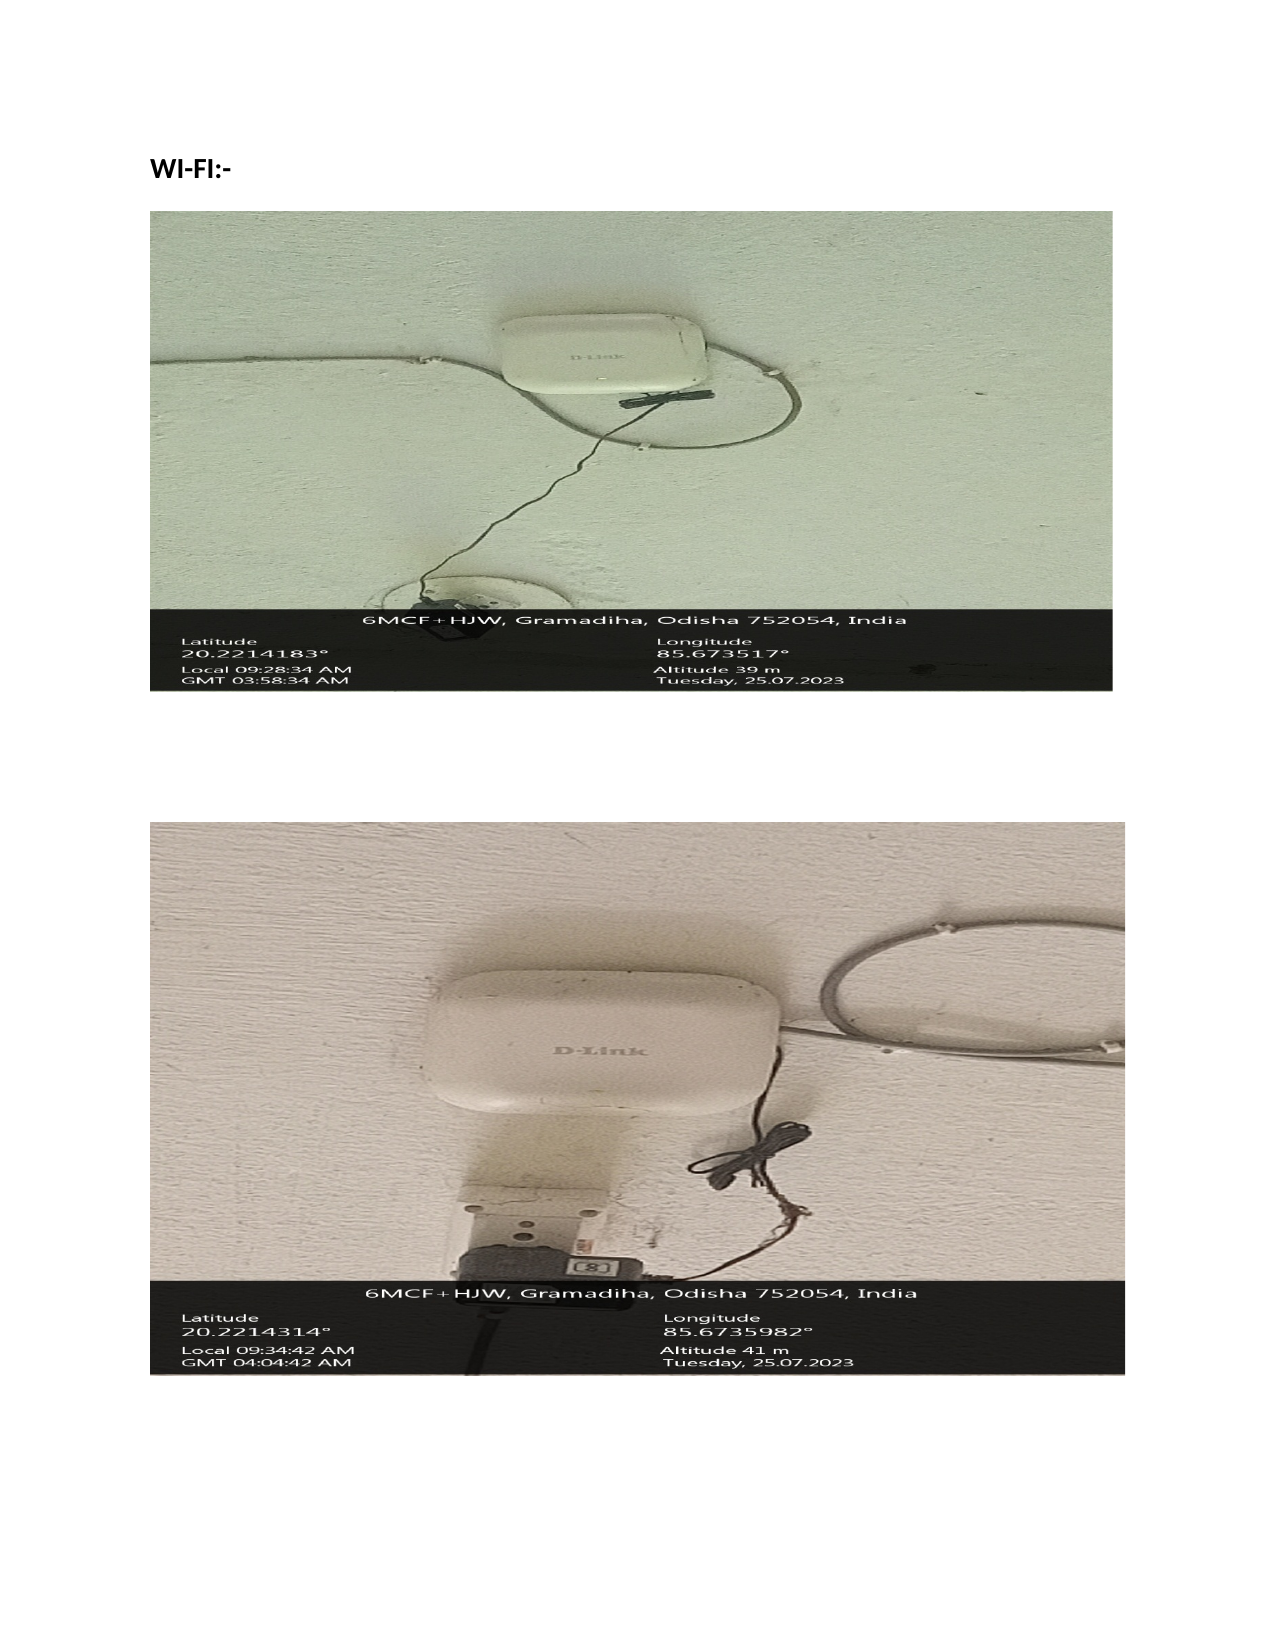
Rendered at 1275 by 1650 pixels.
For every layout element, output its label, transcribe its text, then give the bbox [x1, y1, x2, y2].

picture [150, 822, 1125, 1376]
picture [150, 211, 1113, 692]
text WI-FI:- [150, 150, 1125, 186]
